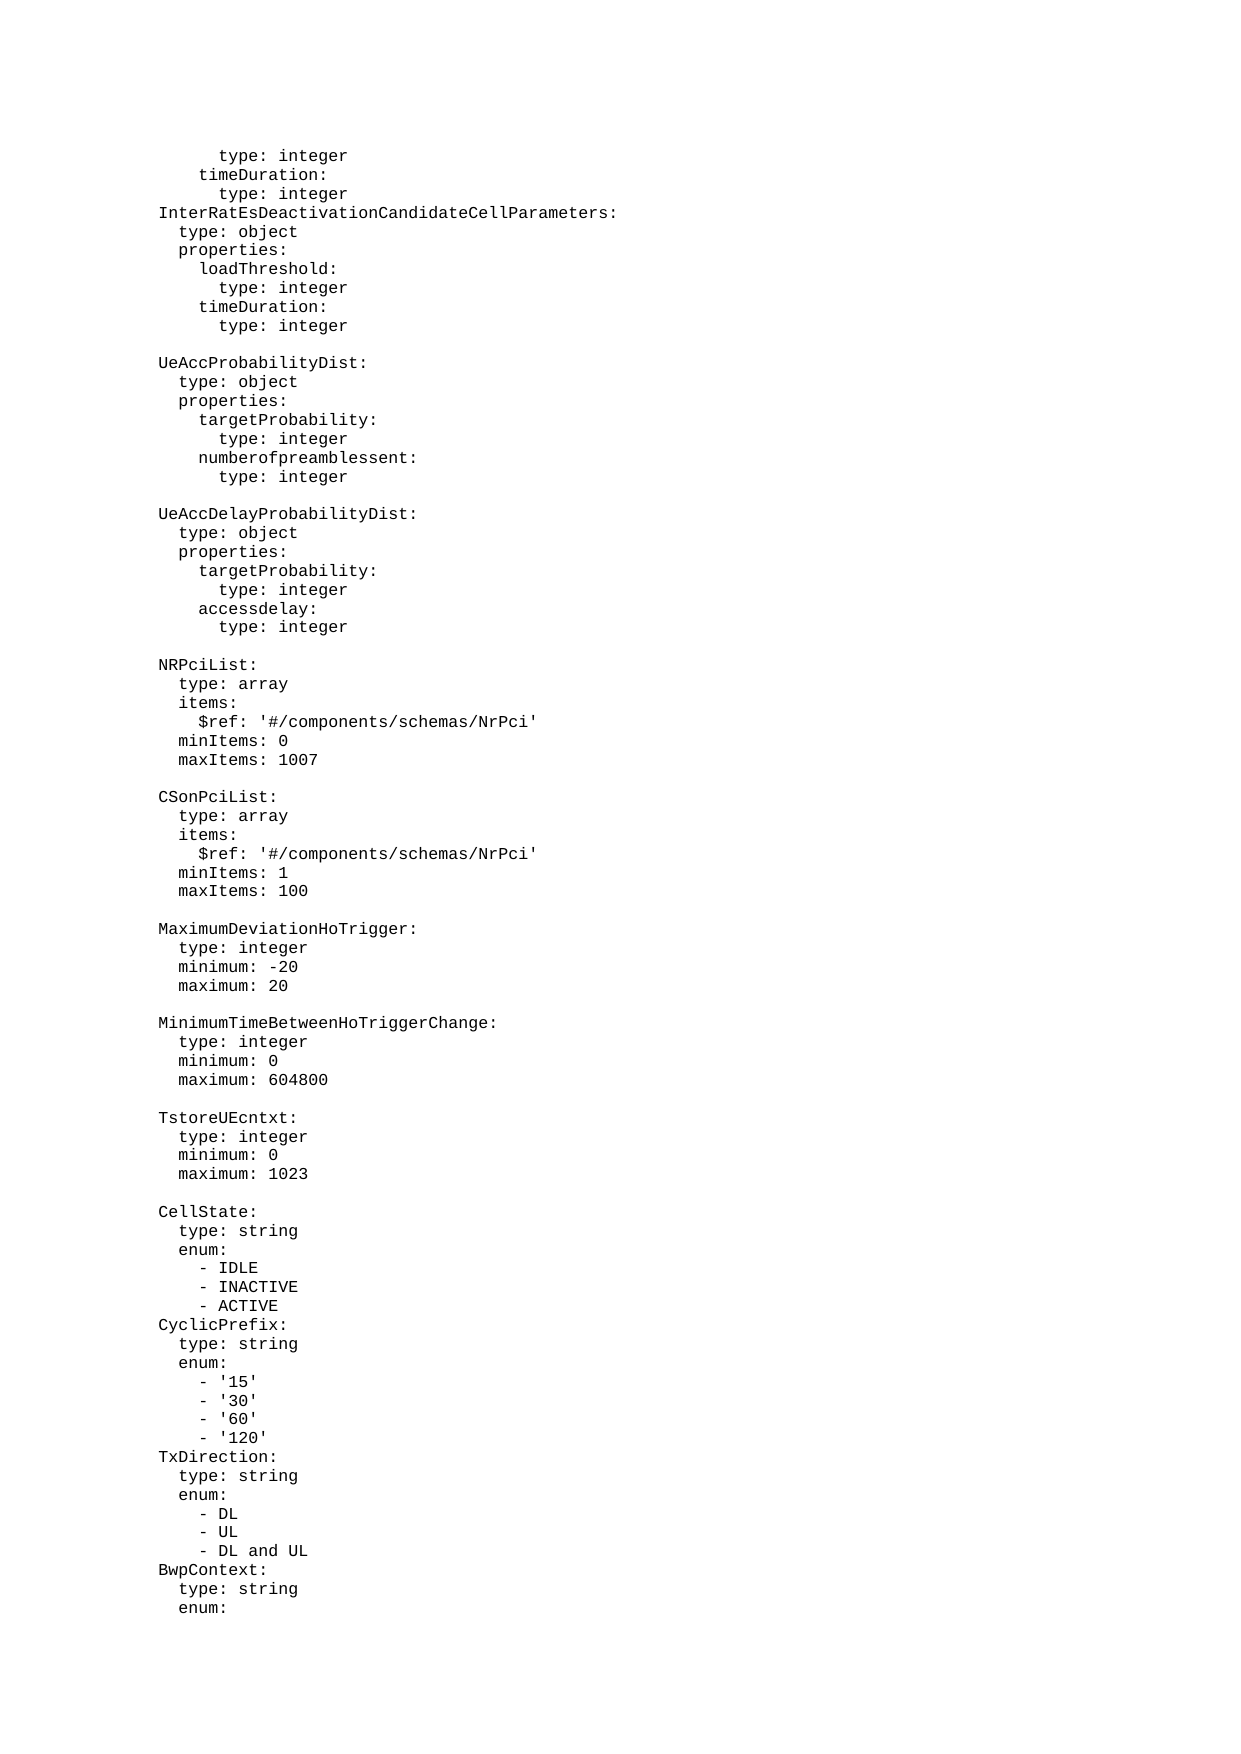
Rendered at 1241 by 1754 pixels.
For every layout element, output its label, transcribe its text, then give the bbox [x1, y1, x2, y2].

text - '120' [118, 1430, 1122, 1449]
text InterRatEsDeactivationCandidateCellParameters: [118, 204, 1122, 223]
text - IDLE [118, 1260, 1122, 1279]
text CellState: [118, 1203, 1122, 1222]
text type: string [118, 1581, 1122, 1599]
text MaximumDeviationHoTrigger: [118, 921, 1122, 939]
text - '60' [118, 1411, 1122, 1430]
text type: object [118, 525, 1122, 544]
text type: object [118, 223, 1122, 242]
text type: integer [118, 581, 1122, 600]
text enum: [118, 1354, 1122, 1373]
text TstoreUEcntxt: [118, 1109, 1122, 1128]
text NRPciList: [118, 657, 1122, 676]
text type: integer [118, 939, 1122, 958]
text minimum: 0 [118, 1053, 1122, 1072]
text - ACTIVE [118, 1298, 1122, 1317]
text type: string [118, 1336, 1122, 1354]
text maximum: 20 [118, 977, 1122, 996]
text enum: [118, 1486, 1122, 1505]
text type: integer [118, 619, 1122, 638]
text - '30' [118, 1392, 1122, 1411]
text type: object [118, 374, 1122, 393]
text BwpContext: [118, 1562, 1122, 1581]
text - DL and UL [118, 1543, 1122, 1562]
text maximum: 604800 [118, 1072, 1122, 1090]
text MinimumTimeBetweenHoTriggerChange: [118, 1015, 1122, 1034]
text type: string [118, 1222, 1122, 1241]
text type: integer [118, 280, 1122, 298]
text type: integer [118, 468, 1122, 487]
text minimum: 0 [118, 1147, 1122, 1166]
text $ref: '#/components/schemas/NrPci' [118, 713, 1122, 732]
text type: integer [118, 1034, 1122, 1053]
text CSonPciList: [118, 789, 1122, 808]
text type: integer [118, 431, 1122, 449]
text type: array [118, 808, 1122, 826]
text type: integer [118, 185, 1122, 204]
text items: [118, 826, 1122, 845]
text $ref: '#/components/schemas/NrPci' [118, 845, 1122, 864]
text CyclicPrefix: [118, 1317, 1122, 1336]
text enum: [118, 1241, 1122, 1260]
text maxItems: 1007 [118, 751, 1122, 770]
text properties: [118, 393, 1122, 412]
text type: integer [118, 148, 1122, 167]
text items: [118, 694, 1122, 713]
text timeDuration: [118, 298, 1122, 317]
text loadThreshold: [118, 261, 1122, 280]
text - '15' [118, 1373, 1122, 1392]
text timeDuration: [118, 167, 1122, 185]
text targetProbability: [118, 412, 1122, 431]
text UeAccDelayProbabilityDist: [118, 506, 1122, 525]
text properties: [118, 544, 1122, 562]
text type: integer [118, 1128, 1122, 1147]
text minItems: 0 [118, 732, 1122, 751]
text maxItems: 100 [118, 883, 1122, 902]
text - DL [118, 1505, 1122, 1524]
text UeAccProbabilityDist: [118, 355, 1122, 374]
text accessdelay: [118, 600, 1122, 619]
text type: string [118, 1467, 1122, 1486]
text type: integer [118, 317, 1122, 336]
text enum: [118, 1599, 1122, 1618]
text minItems: 1 [118, 864, 1122, 883]
text - INACTIVE [118, 1279, 1122, 1298]
text numberofpreamblessent: [118, 449, 1122, 468]
text minimum: -20 [118, 958, 1122, 977]
text properties: [118, 242, 1122, 261]
text - UL [118, 1524, 1122, 1543]
text targetProbability: [118, 562, 1122, 581]
text maximum: 1023 [118, 1166, 1122, 1185]
text type: array [118, 676, 1122, 694]
text TxDirection: [118, 1449, 1122, 1467]
